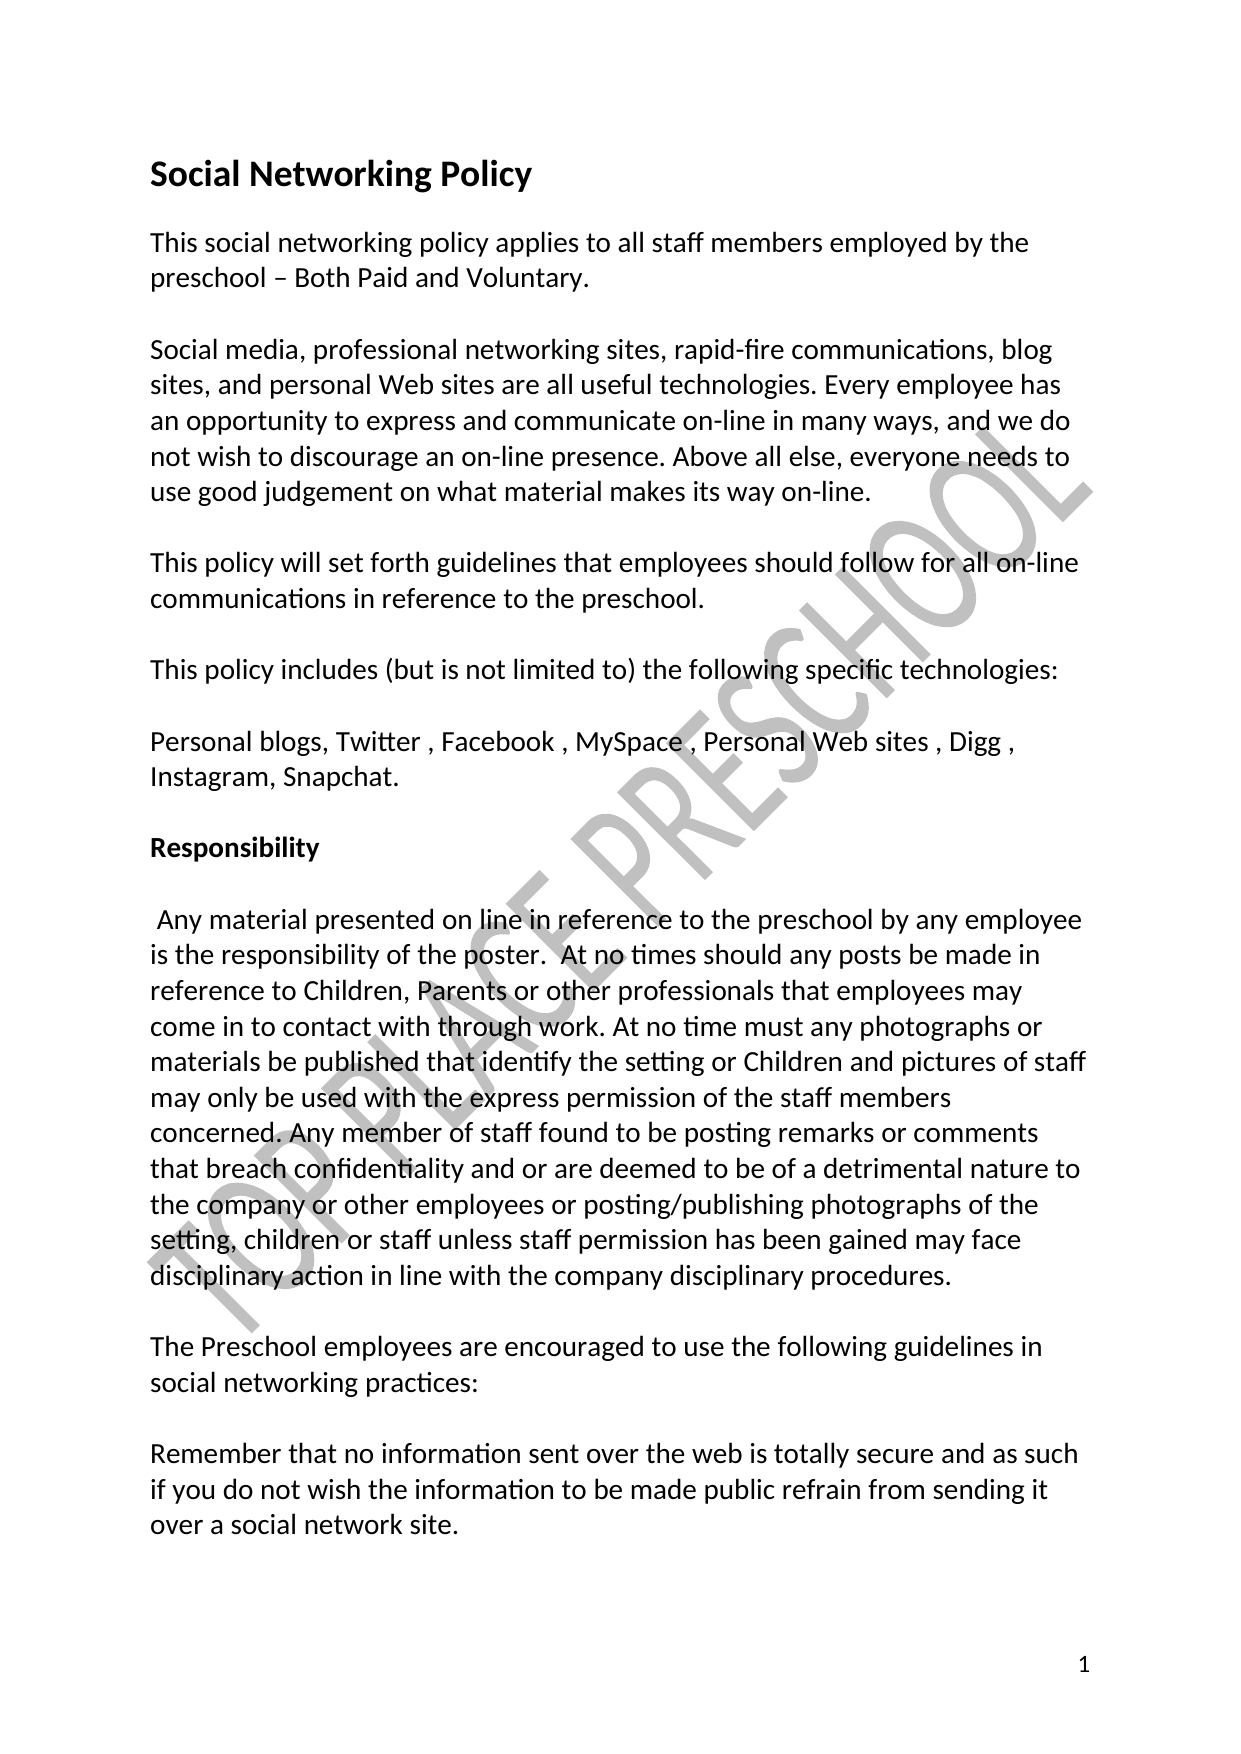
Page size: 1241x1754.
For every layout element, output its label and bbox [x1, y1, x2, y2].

text [150, 150, 1090, 1578]
